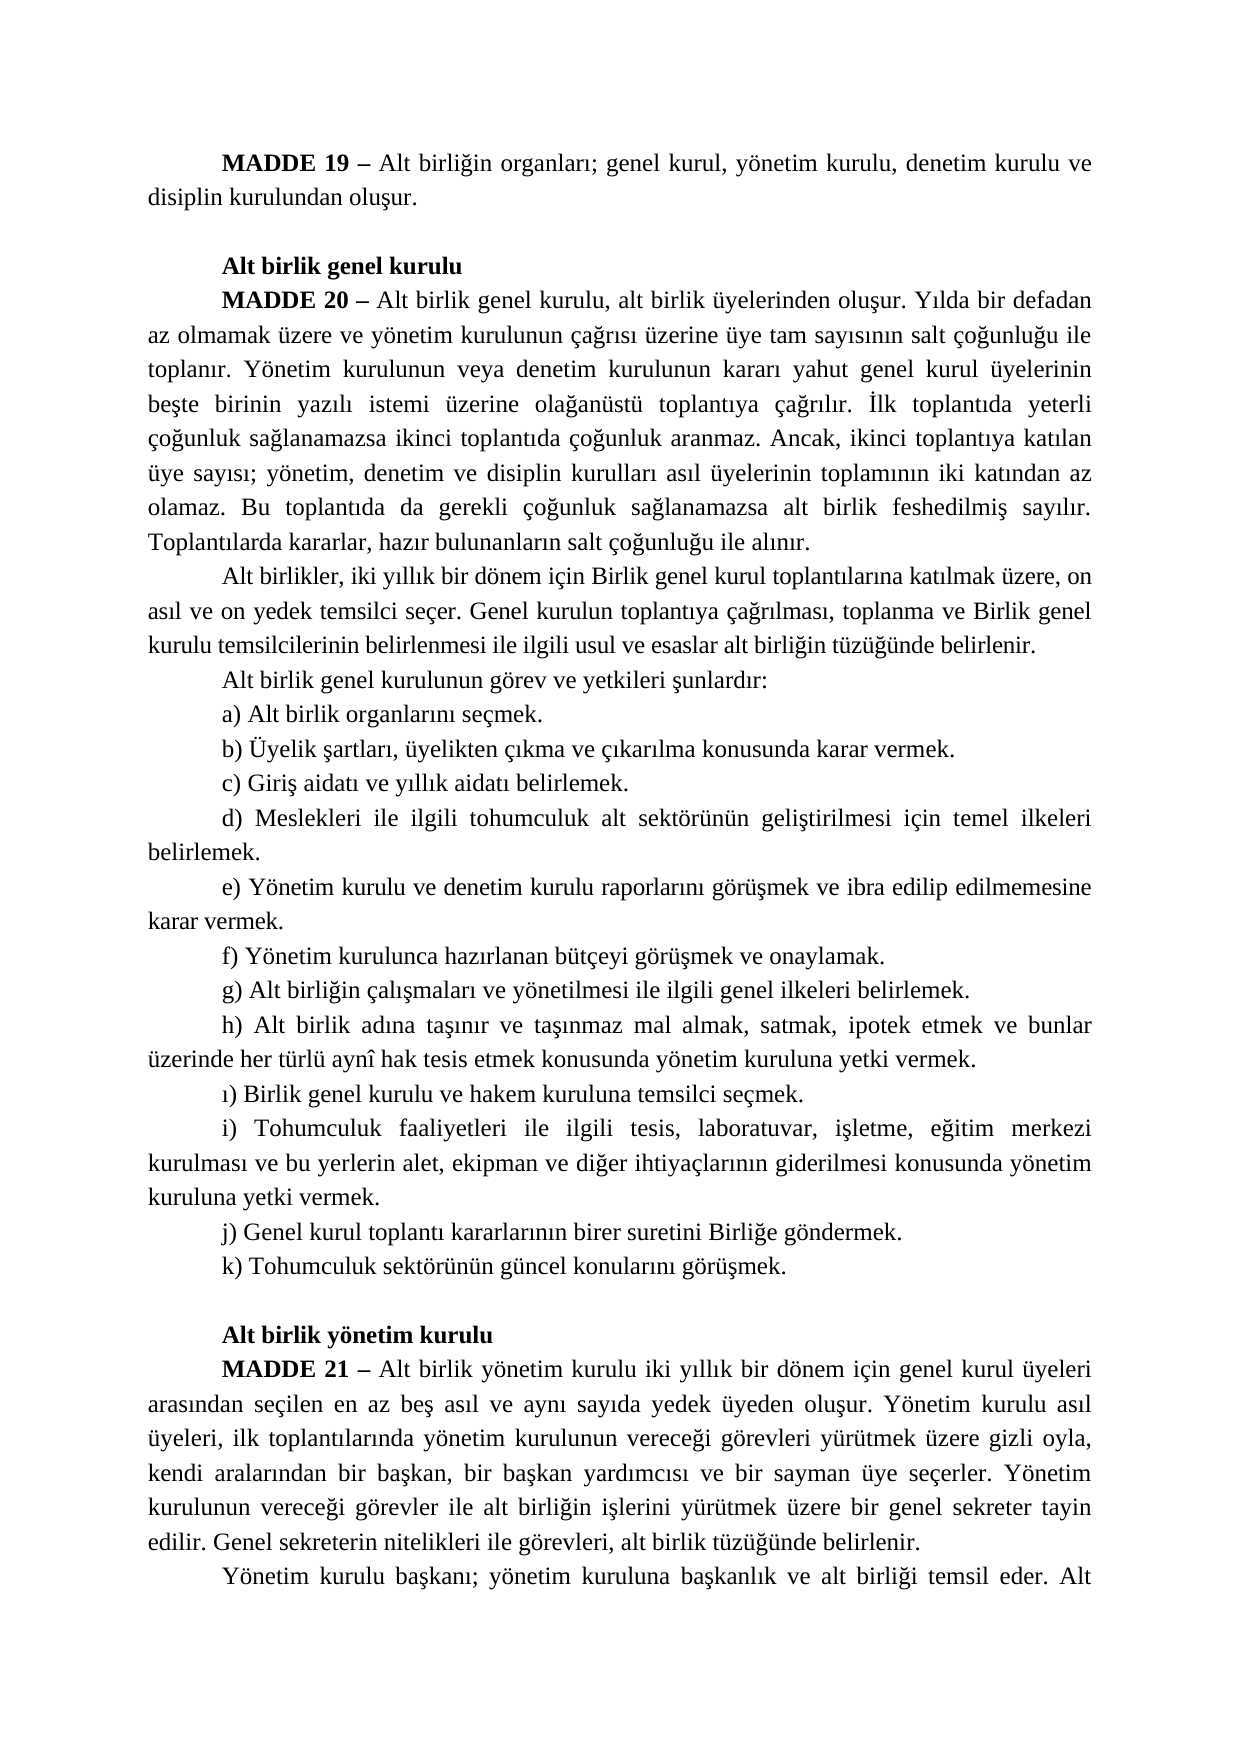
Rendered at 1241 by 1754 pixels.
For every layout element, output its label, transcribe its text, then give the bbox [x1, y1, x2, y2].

text d) Meslekleri ile ilgili tohumculuk alt sektörünün geliştirilmesi için temel ilkeleri belirlemek. [148, 803, 1092, 866]
text b) Üyelik şartları, üyelikten çıkma ve çıkarılma konusunda karar vermek. [148, 734, 1092, 763]
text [148, 1561, 1092, 1590]
text e) Yönetim kurulu ve denetim kurulu raporlarını görüşmek ve ibra edilip edilmemesine karar vermek. [148, 872, 1092, 935]
text ı) Birlik genel kurulu ve hakem kuruluna temsilci seçmek. [148, 1079, 1092, 1107]
text g) Alt birliğin çalışmaları ve yönetilmesi ile ilgili genel ilkeleri belirlemek. [148, 975, 1092, 1004]
text MADDE 21 – Alt birlik yönetim kurulu iki yıllık bir dönem için genel kurul üyeleri arasından seçilen en az beş asıl ve aynı sayıda yedek üyeden oluşur. Yönetim kurulu asıl üyeleri, ilk toplantılarında yönetim kurulunun vereceği görevleri yürütmek üzere gizli oyla, kendi aralarından bir başkan, bir başkan yardımcısı ve bir sayman üye seçerler. Yönetim kurulunun vereceği görevler ile alt birliğin işlerini yürütmek üzere bir genel sekreter tayin edilir. Genel sekreterin nitelikleri ile görevleri, alt birlik tüzüğünde belirlenir. [148, 1354, 1092, 1556]
text MADDE 19 – Alt birliğin organları; genel kurul, yönetim kurulu, denetim kurulu ve disiplin kurulundan oluşur. [148, 148, 1092, 211]
text MADDE 20 – Alt birlik genel kurulu, alt birlik üyelerinden oluşur. Yılda bir defadan az olmamak üzere ve yönetim kurulunun çağrısı üzerine üye tam sayısının salt çoğunluğu ile toplanır. Yönetim kurulunun veya denetim kurulunun kararı yahut genel kurul üyelerinin beşte birinin yazılı istemi üzerine olağanüstü toplantıya çağrılır. İlk toplantıda yeterli çoğunluk sağlanamazsa ikinci toplantıda çoğunluk aranmaz. Ancak, ikinci toplantıya katılan üye sayısı; yönetim, denetim ve disiplin kurulları asıl üyelerinin toplamının iki katından az olamaz. Bu toplantıda da gerekli çoğunluk sağlanamazsa alt birlik feshedilmiş sayılır. Toplantılarda kararlar, hazır bulunanların salt çoğunluğu ile alınır. [148, 286, 1092, 556]
text Alt birlik genel kurulunun görev ve yetkileri şunlardır: [148, 665, 1092, 694]
text Alt birlik genel kurulu [148, 251, 1092, 280]
text j) Genel kurul toplantı kararlarının birer suretini Birliğe göndermek. [148, 1217, 1092, 1245]
text c) Giriş aidatı ve yıllık aidatı belirlemek. [148, 768, 1092, 797]
text h) Alt birlik adına taşınır ve taşınmaz mal almak, satmak, ipotek etmek ve bunlar üzerinde her türlü aynî hak tesis etmek konusunda yönetim kuruluna yetki vermek. [148, 1010, 1092, 1073]
text Alt birlik yönetim kurulu [148, 1320, 1092, 1349]
text f) Yönetim kurulunca hazırlanan bütçeyi görüşmek ve onaylamak. [148, 941, 1092, 969]
text a) Alt birlik organlarını seçmek. [148, 699, 1092, 728]
text k) Tohumculuk sektörünün güncel konularını görüşmek. [148, 1251, 1092, 1280]
text Alt birlikler, iki yıllık bir dönem için Birlik genel kurul toplantılarına katılmak üzere, on asıl ve on yedek temsilci seçer. Genel kurulun toplantıya çağrılması, toplanma ve Birlik genel kurulu temsilcilerinin belirlenmesi ile ilgili usul ve esaslar alt birliğin tüzüğünde belirlenir. [148, 561, 1092, 659]
text i) Tohumculuk faaliyetleri ile ilgili tesis, laboratuvar, işletme, eğitim merkezi kurulması ve bu yerlerin alet, ekipman ve diğer ihtiyaçlarının giderilmesi konusunda yönetim kuruluna yetki vermek. [148, 1113, 1092, 1211]
